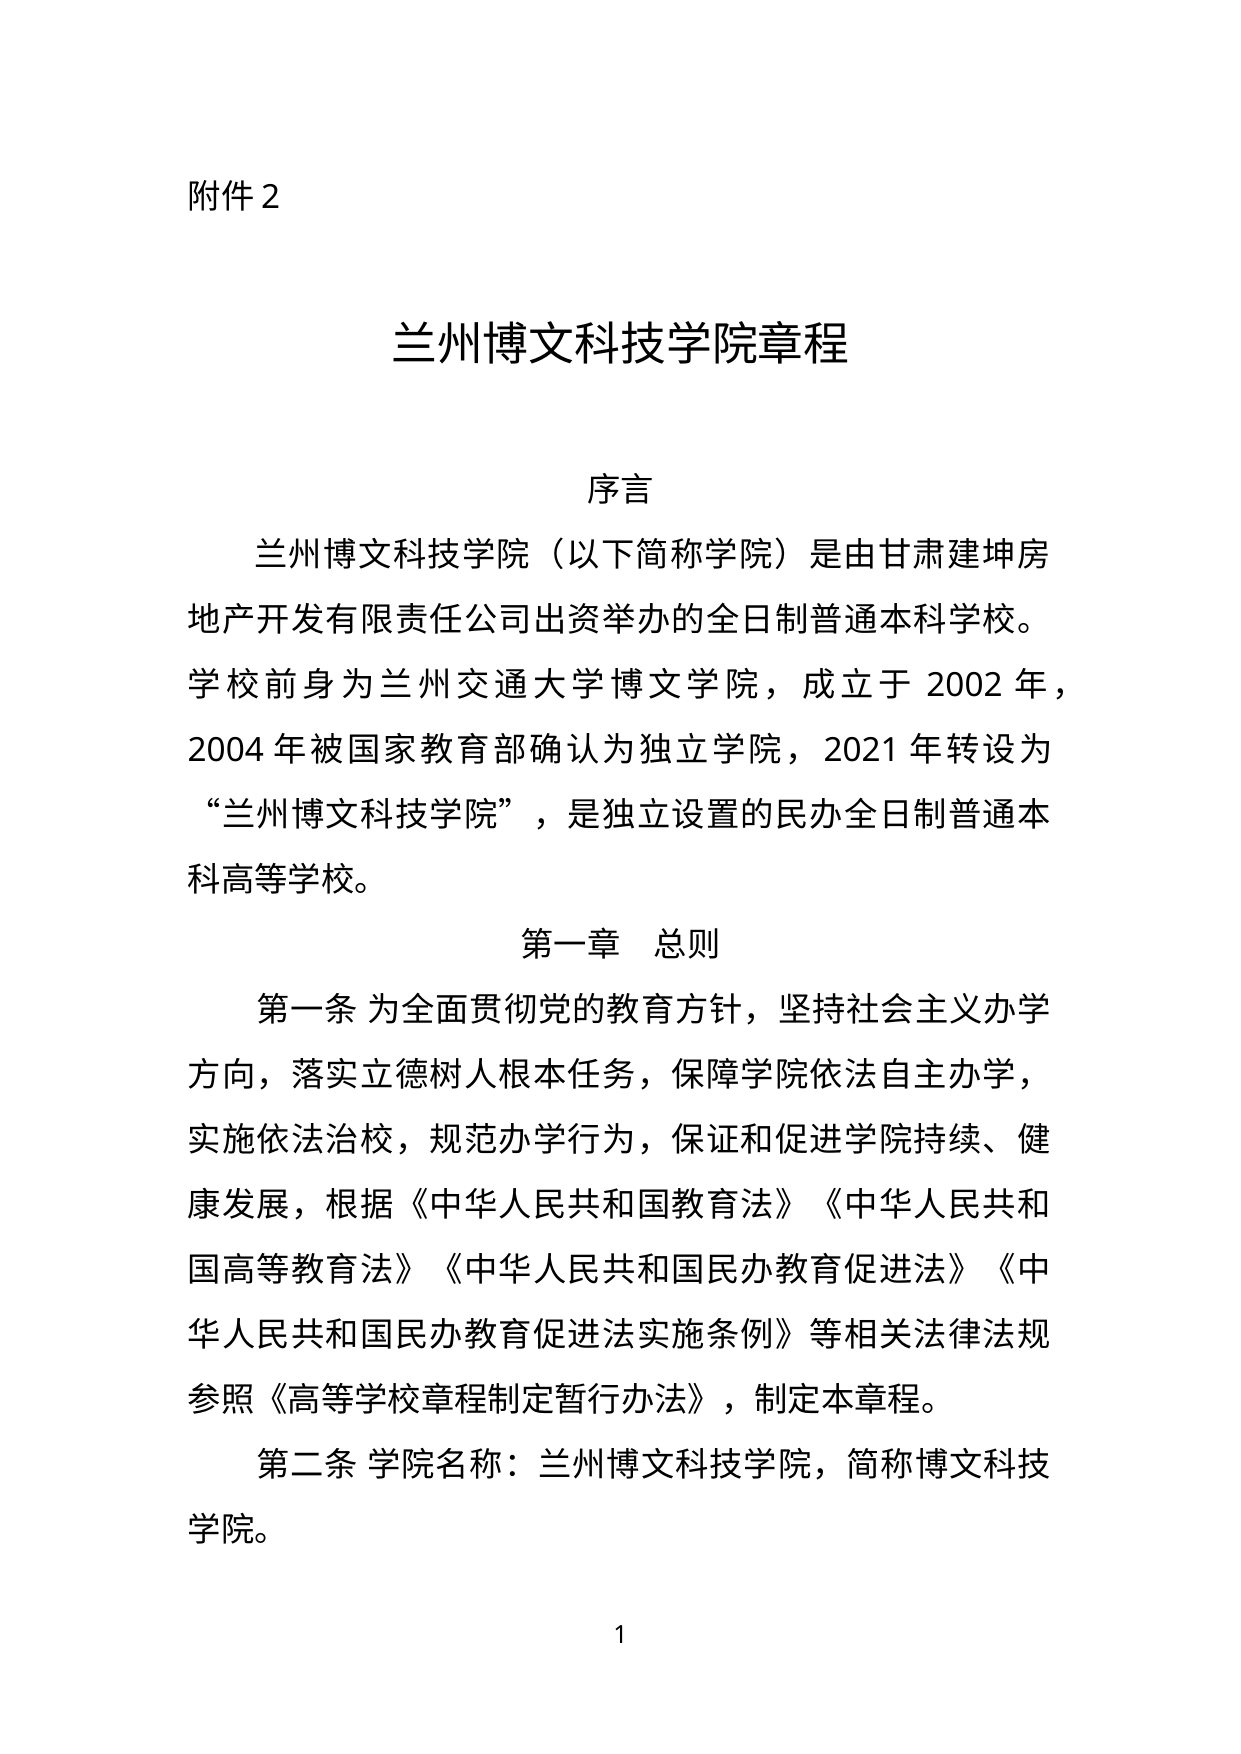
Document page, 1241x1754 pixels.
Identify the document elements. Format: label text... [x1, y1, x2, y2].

text 第一章 总则 [187, 909, 1053, 974]
text 序言 [187, 454, 1053, 519]
text 附件2 [187, 162, 1053, 227]
text 兰州博文科技学院（以下简称学院）是由甘肃建坤房地产开发有限责任公司出资举办的全日制普通本科学校。学校前身为兰州交通大学博文学院，成立于2002年，2004年被国家教育部确认为独立学院，2021年转设为“兰州博文科技学院”，是独立设置的民办全日制普通本科高等学校。 [187, 519, 1053, 909]
text 兰州博文科技学院章程 [187, 292, 1053, 389]
text 第一条 为全面贯彻党的教育方针，坚持社会主义办学方向，落实立德树人根本任务，保障学院依法自主办学，实施依法治校，规范办学行为，保证和促进学院持续、健康发展，根据《中华人民共和国教育法》《中华人民共和国高等教育法》《中华人民共和国民办教育促进法》《中华人民共和国民办教育促进法实施条例》等相关法律法规，参照《高等学校章程制定暂行办法》，制定本章程。 [187, 974, 1053, 1429]
text 第二条 学院名称：兰州博文科技学院，简称博文科技学院。 [187, 1429, 1053, 1559]
